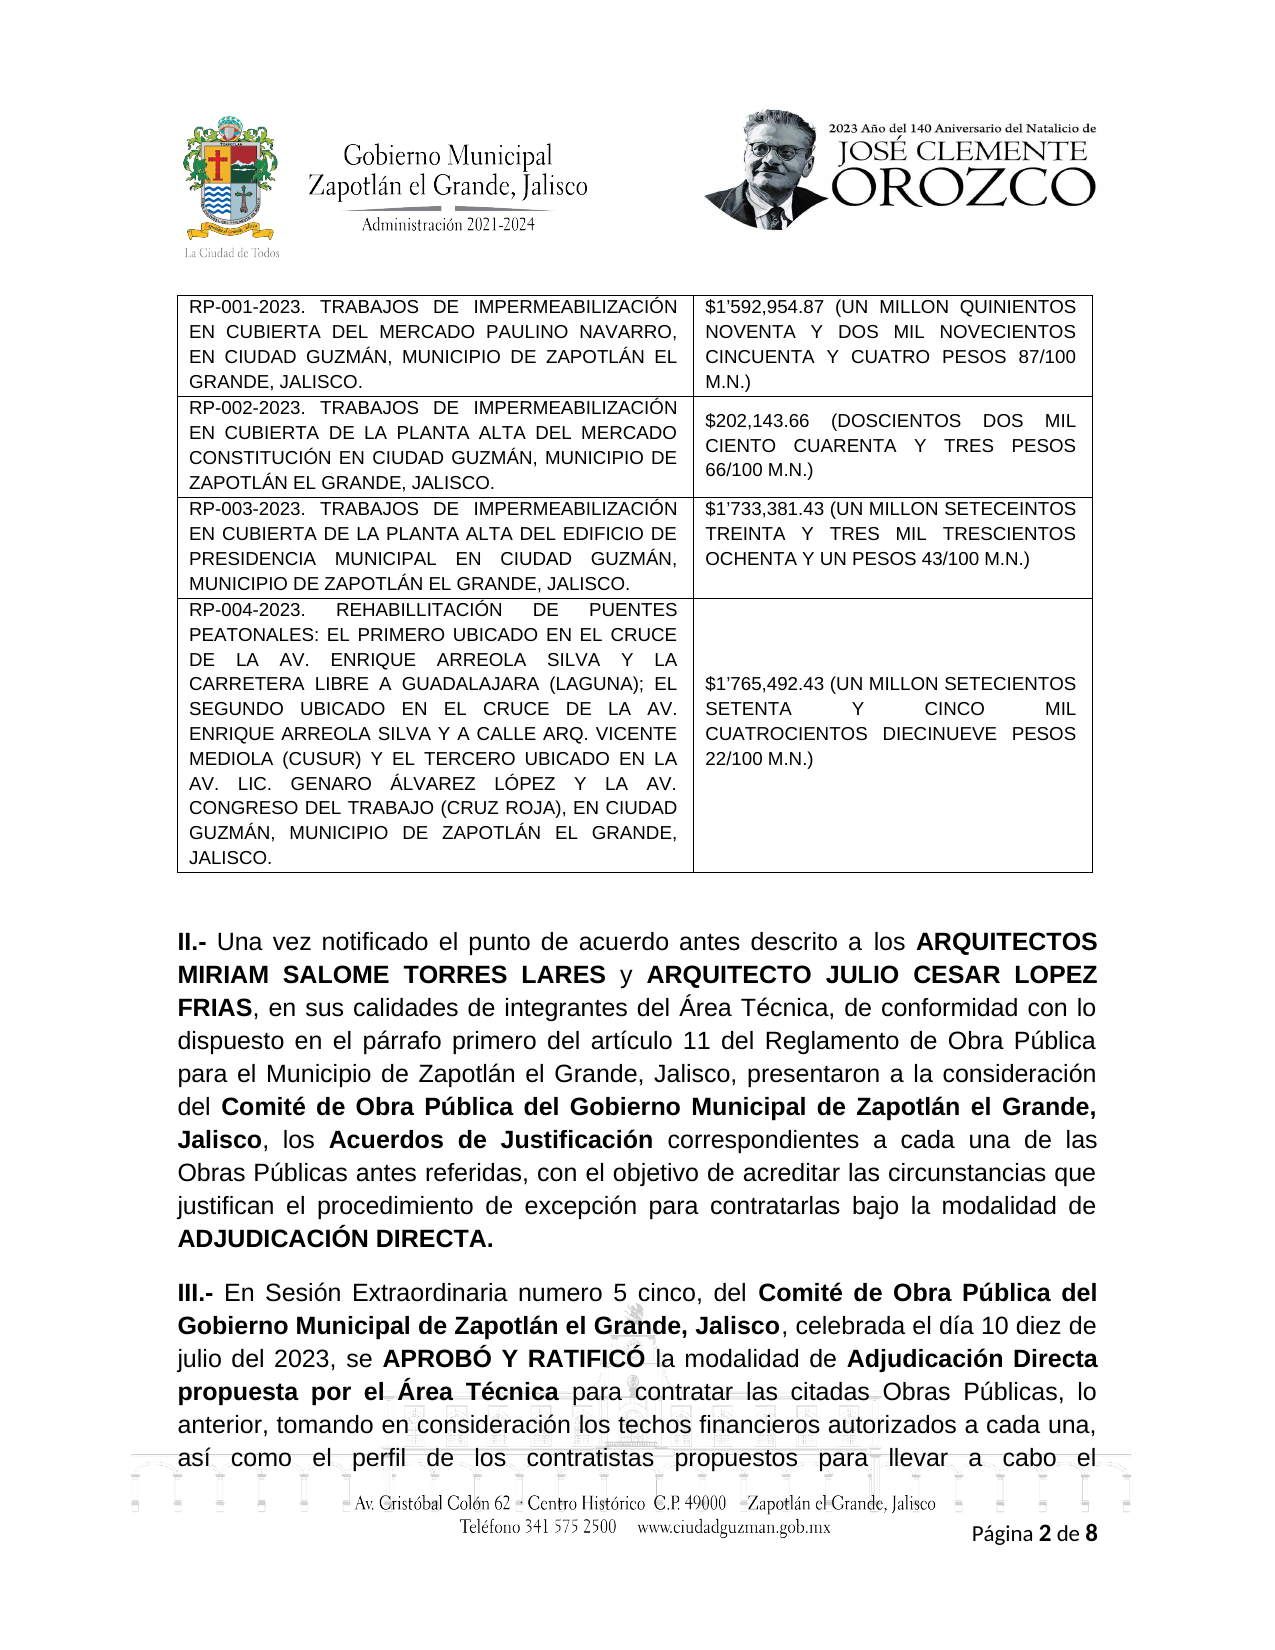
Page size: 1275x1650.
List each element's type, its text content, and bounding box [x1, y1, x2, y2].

table_cell RP-001-2023. TRABAJOS DE IMPERMEABILIZACIÓN EN CUBIERTA DEL MERCADO PAULINO NAVARRO, EN CIUDAD GUZMÁN, MUNICIPIO DE ZAPOTLÁN EL GRANDE, JALISCO. [178, 296, 693, 396]
table_cell $1’765,492.43 (UN MILLON SETECIENTOS SETENTA Y CINCO MIL CUATROCIENTOS DIECINUEVE PESOS 22/100 M.N.) [694, 599, 1092, 872]
table_cell RP-002-2023. TRABAJOS DE IMPERMEABILIZACIÓN EN CUBIERTA DE LA PLANTA ALTA DEL MERCADO CONSTITUCIÓN EN CIUDAD GUZMÁN, MUNICIPIO DE ZAPOTLÁN EL GRANDE, JALISCO. [178, 397, 693, 497]
text II.- Una vez notificado el punto de acuerdo antes descrito a los ARQUITECTOS MIRIAM SALOME TORRES LARES y ARQUITECTO JULIO CESAR LOPEZ FRIAS, en sus calidades de integrantes del Área Técnica, de conformidad con lo dispuesto en el párrafo primero del artículo 11 del Reglamento de Obra Pública para el Municipio de Zapotlán el Grande, Jalisco, presentaron a la consideración del Comité de Obra Pública del Gobierno Municipal de Zapotlán el Grande, Jalisco, los Acuerdos de Justificación correspondientes a cada una de las Obras Públicas antes referidas, con el objetivo de acreditar las circunstancias que justifican el procedimiento de excepción para contratarlas bajo la modalidad de ADJUDICACIÓN DIRECTA. [177, 927, 1098, 1253]
table_cell $1’592,954.87 (UN MILLON QUINIENTOS NOVENTA Y DOS MIL NOVECIENTOS CINCUENTA Y CUATRO PESOS 87/100 M.N.) [694, 296, 1092, 396]
table_cell $202,143.66 (DOSCIENTOS DOS MIL CIENTO CUARENTA Y TRES PESOS 66/100 M.N.) [694, 397, 1092, 497]
picture [121, 73, 1142, 1577]
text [177, 1278, 1098, 1472]
table_cell RP-003-2023. TRABAJOS DE IMPERMEABILIZACIÓN EN CUBIERTA DE LA PLANTA ALTA DEL EDIFICIO DE PRESIDENCIA MUNICIPAL EN CIUDAD GUZMÁN, MUNICIPIO DE ZAPOTLÁN EL GRANDE, JALISCO. [178, 498, 693, 598]
table_cell RP-004-2023. REHABILLITACIÓN DE PUENTES PEATONALES: EL PRIMERO UBICADO EN EL CRUCE DE LA AV. ENRIQUE ARREOLA SILVA Y LA CARRETERA LIBRE A GUADALAJARA (LAGUNA); EL SEGUNDO UBICADO EN EL CRUCE DE LA AV. ENRIQUE ARREOLA SILVA Y A CALLE ARQ. VICENTE MEDIOLA (CUSUR) Y EL TERCERO UBICADO EN LA AV. LIC. GENARO ÁLVAREZ LÓPEZ Y LA AV. CONGRESO DEL TRABAJO (CRUZ ROJA), EN CIUDAD GUZMÁN, MUNICIPIO DE ZAPOTLÁN EL GRANDE, JALISCO. [178, 599, 693, 872]
table_cell $1’733,381.43 (UN MILLON SETECEINTOS TREINTA Y TRES MIL TRESCIENTOS OCHENTA Y UN PESOS 43/100 M.N.) [694, 498, 1092, 598]
